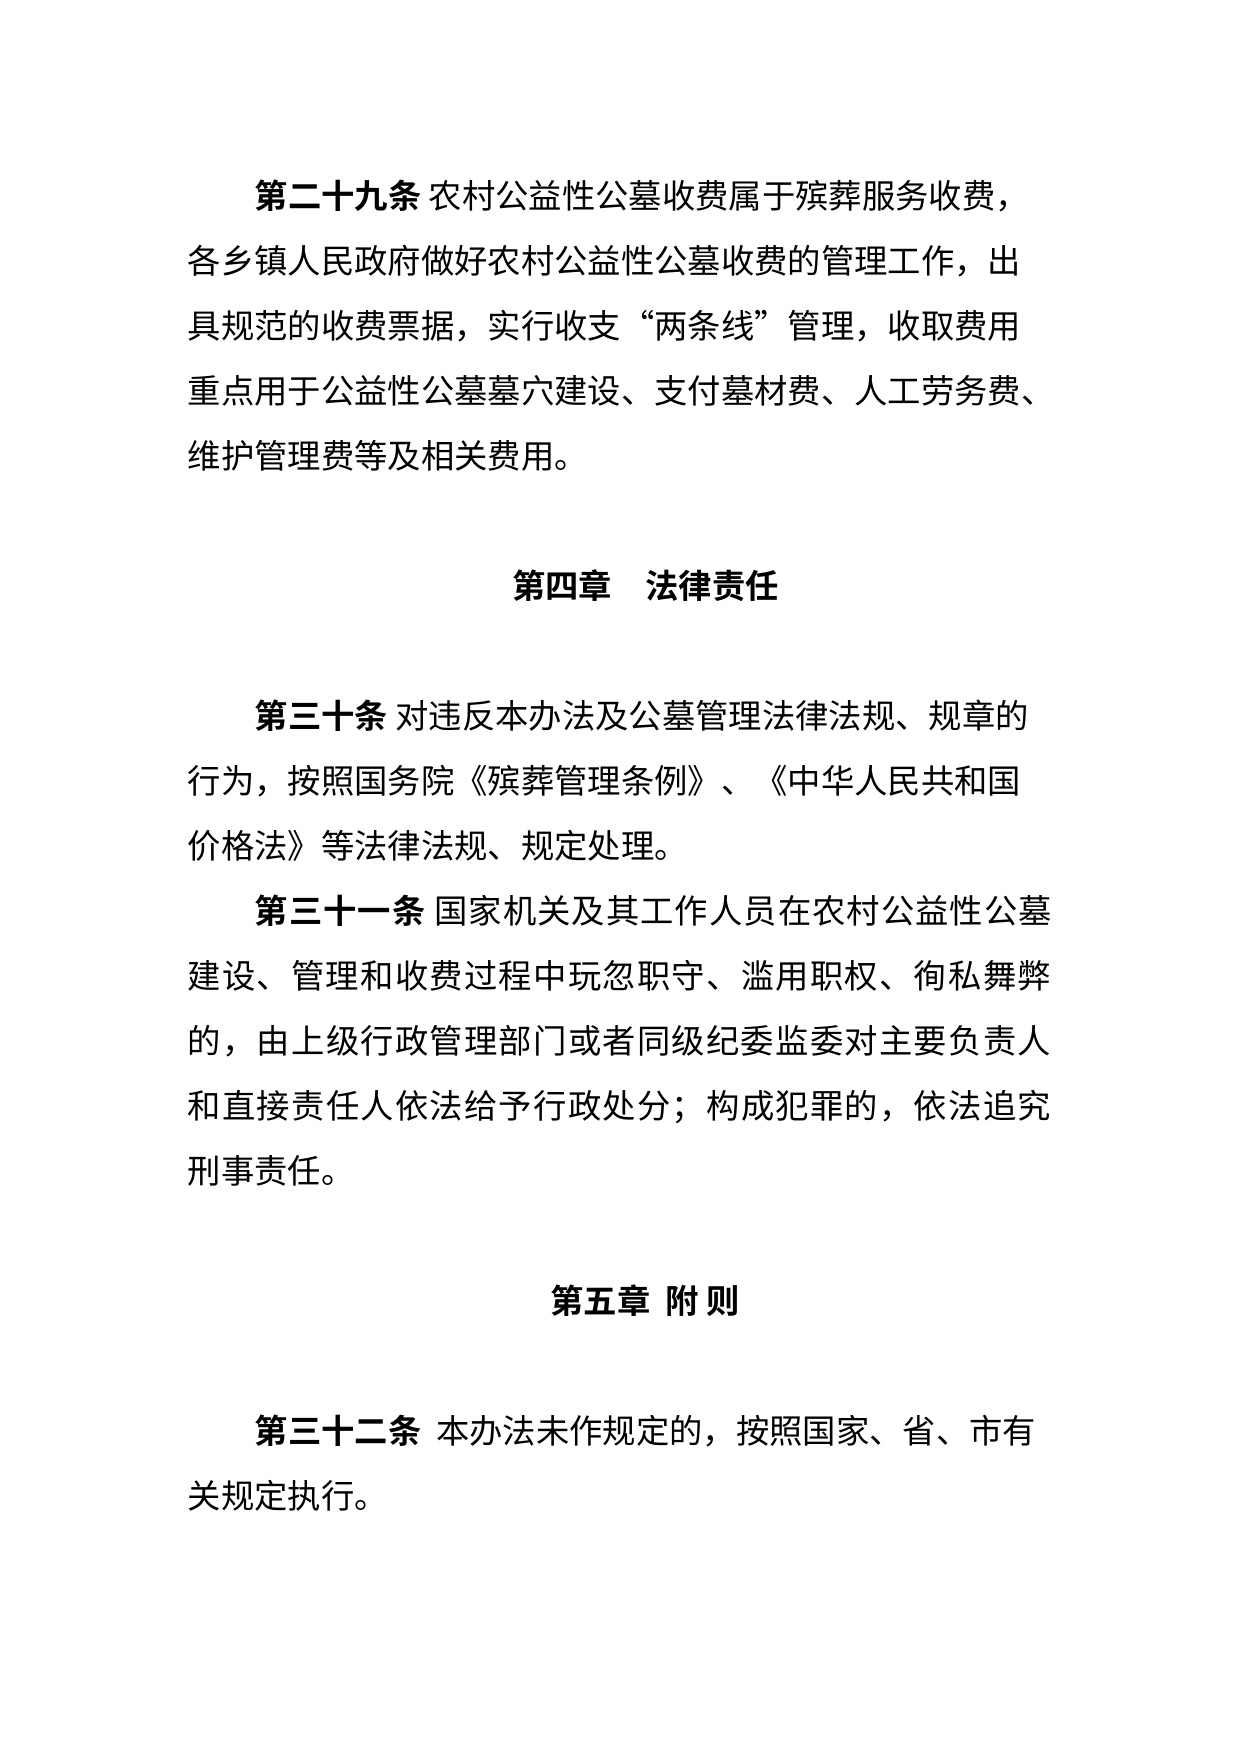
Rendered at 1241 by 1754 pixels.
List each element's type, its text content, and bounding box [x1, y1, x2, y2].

text 第四章 法律责任 [187, 552, 1053, 617]
text 第三十一条 国家机关及其工作人员在农村公益性公墓建设、管理和收费过程中玩忽职守、滥用职权、徇私舞弊的，由上级行政管理部门或者同级纪委监委对主要负责人和直接责任人依法给予行政处分；构成犯罪的，依法追究刑事责任。 [187, 877, 1053, 1202]
text 第三十条 对违反本办法及公墓管理法律法规、规章的行为，按照国务院《殡葬管理条例》、《中华人民共和国价格法》等法律法规、规定处理。 [187, 682, 1053, 877]
text 第五章 附 则 [187, 1267, 1053, 1332]
text 第三十二条 本办法未作规定的，按照国家、省、市有关规定执行。 [187, 1397, 1053, 1527]
text 第二十九条 农村公益性公墓收费属于殡葬服务收费，各乡镇人民政府做好农村公益性公墓收费的管理工作，出具规范的收费票据，实行收支“两条线”管理，收取费用重点用于公益性公墓墓穴建设、支付墓材费、人工劳务费、维护管理费等及相关费用。 [187, 162, 1053, 487]
